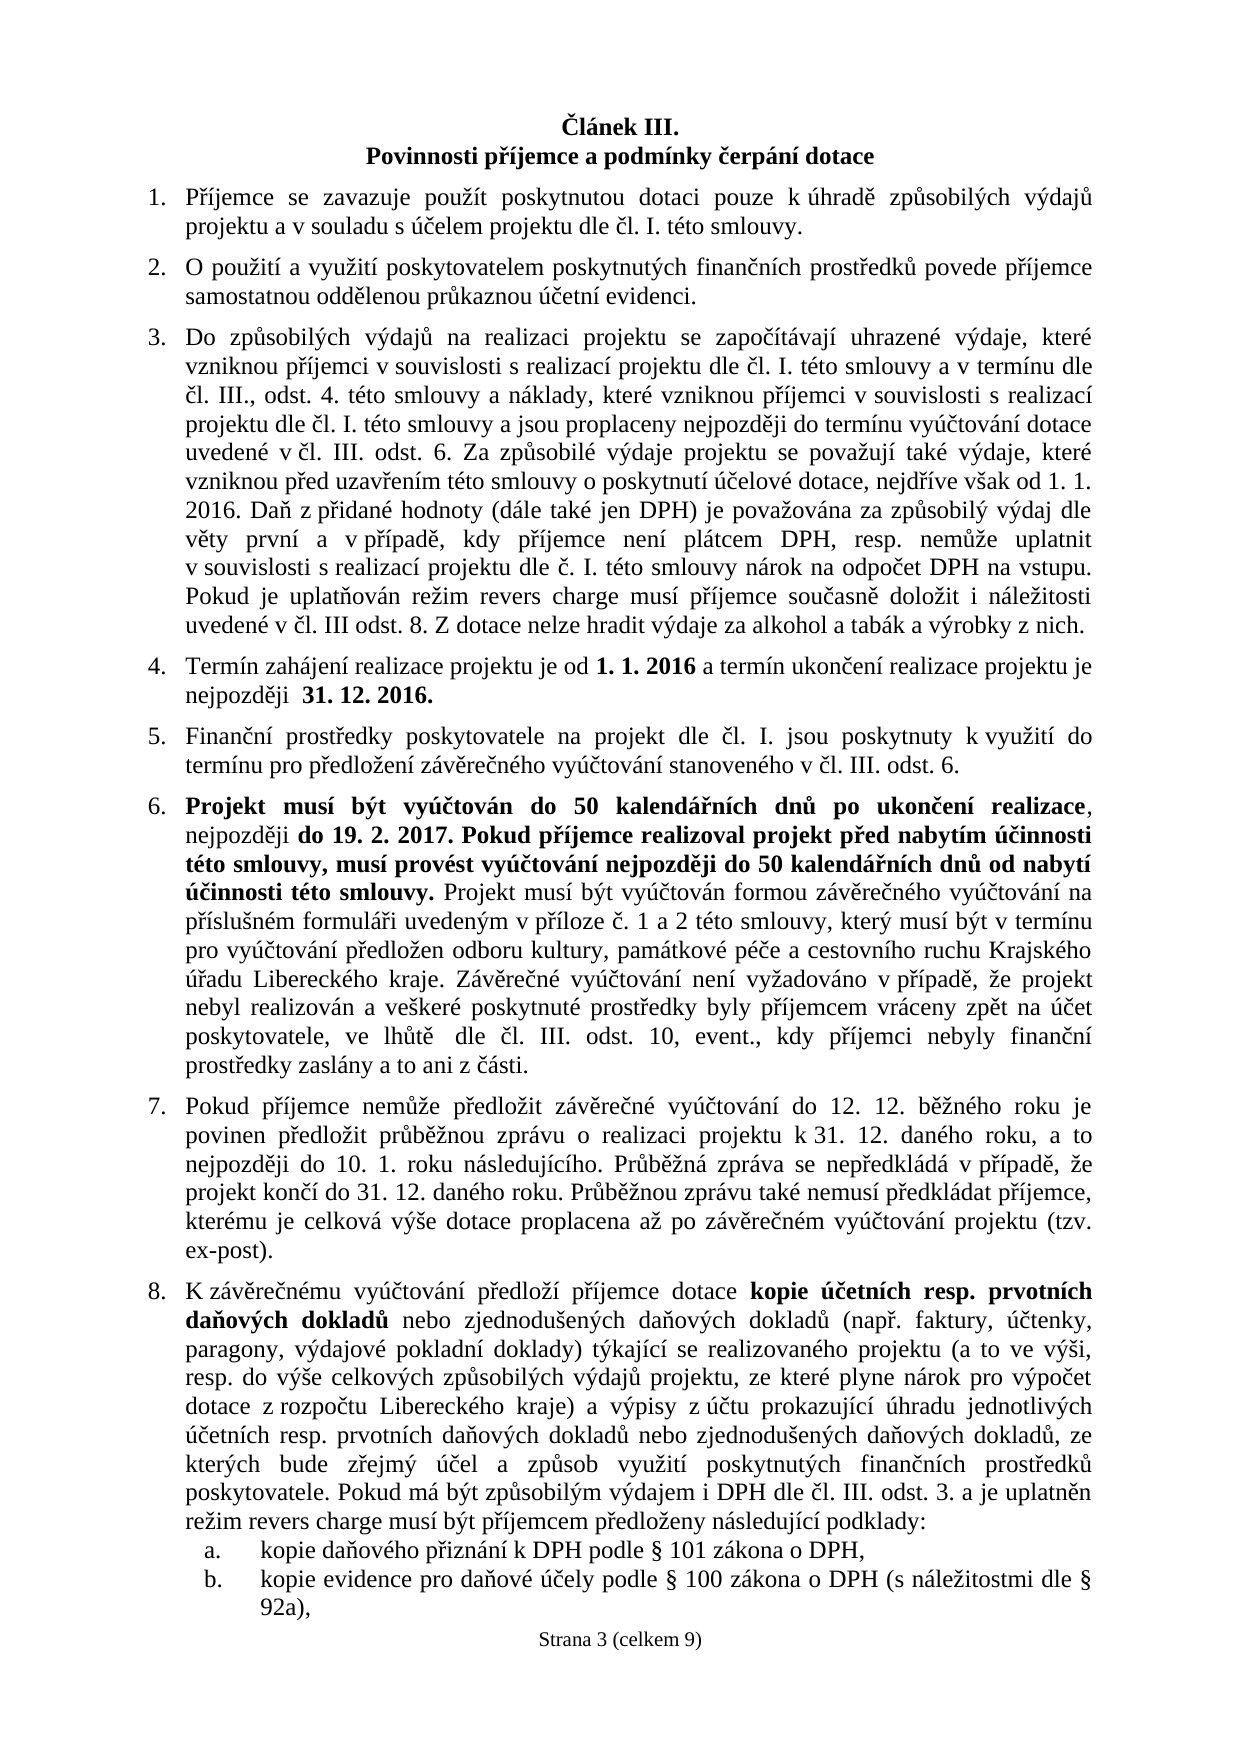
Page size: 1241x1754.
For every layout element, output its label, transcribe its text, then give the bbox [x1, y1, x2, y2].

text Povinnosti příjemce a podmínky čerpání dotace [148, 141, 1093, 170]
list Pokud příjemce nemůže předložit závěrečné vyúčtování do 12. 12. běžného roku je povinen předložit průběžnou zprávu o realizaci projektu k 31. 12. daného roku, a to nejpozději do 10. 1. roku následujícího. Průběžná zpráva se nepředkládá v případě, že projekt končí do 31. 12. daného roku. Průběžnou zprávu také nemusí předkládat příjemce, kterému je celková výše dotace proplacena až po závěrečném vyúčtování projektu (tzv. ex-post). [148, 1091, 1093, 1264]
text Článek III. [148, 112, 1093, 141]
list kopie evidence pro daňové účely podle § 100 zákona o DPH (s náležitostmi dle § 92a), [204, 1564, 1093, 1621]
list Termín zahájení realizace projektu je od 1. 1. 2016 a termín ukončení realizace projektu je nejpozději 31. 12. 2016. [148, 651, 1093, 709]
list Projekt musí být vyúčtován do 50 kalendářních dnů po ukončení realizace, nejpozději do 19. 2. 2017. Pokud příjemce realizoval projekt před nabytím účinnosti této smlouvy, musí provést vyúčtování nejpozději do 50 kalendářních dnů od nabytí účinnosti této smlouvy. Projekt musí být vyúčtován formou závěrečného vyúčtování na příslušném formuláři uvedeným v příloze č. 1 a 2 této smlouvy, který musí být v termínu pro vyúčtování předložen odboru kultury, památkové péče a cestovního ruchu Krajského úřadu Libereckého kraje. Závěrečné vyúčtování není vyžadováno v případě, že projekt nebyl realizován a veškeré poskytnuté prostředky byly příjemcem vráceny zpět na účet poskytovatele, ve lhůtě dle čl. III. odst. 10, event., kdy příjemci nebyly finanční prostředky zaslány a to ani z části. [148, 791, 1093, 1079]
list Příjemce se zavazuje použít poskytnutou dotaci pouze k úhradě způsobilých výdajů projektu a v souladu s účelem projektu dle čl. I. této smlouvy. [148, 182, 1093, 240]
list Do způsobilých výdajů na realizaci projektu se započítávají uhrazené výdaje, které vzniknou příjemci v souvislosti s realizací projektu dle čl. I. této smlouvy a v termínu dle čl. III., odst. 4. této smlouvy a náklady, které vzniknou příjemci v souvislosti s realizací projektu dle čl. I. této smlouvy a jsou proplaceny nejpozději do termínu vyúčtování dotace uvedené v čl. III. odst. 6. Za způsobilé výdaje projektu se považují také výdaje, které vzniknou před uzavřením této smlouvy o poskytnutí účelové dotace, nejdříve však od 1. 1. 2016. Daň z přidané hodnoty (dále také jen DPH) je považována za způsobilý výdaj dle věty první a v případě, kdy příjemce není plátcem DPH, resp. nemůže uplatnit v souvislosti s realizací projektu dle č. I. této smlouvy nárok na odpočet DPH na vstupu. Pokud je uplatňován režim revers charge musí příjemce současně doložit i náležitosti uvedené v čl. III odst. 8. Z dotace nelze hradit výdaje za alkohol a tabák a výrobky z nich. [148, 322, 1093, 639]
list kopie daňového přiznání k DPH podle § 101 zákona o DPH, [204, 1535, 1093, 1564]
list O použití a využití poskytovatelem poskytnutých finančních prostředků povede příjemce samostatnou oddělenou průkaznou účetní evidenci. [148, 252, 1093, 310]
list Finanční prostředky poskytovatele na projekt dle čl. I. jsou poskytnuty k využití do termínu pro předložení závěrečného vyúčtování stanoveného v čl. III. odst. 6. [148, 721, 1093, 779]
list K závěrečnému vyúčtování předloží příjemce dotace kopie účetních resp. prvotních daňových dokladů nebo zjednodušených daňových dokladů (např. faktury, účtenky, paragony, výdajové pokladní doklady) týkající se realizovaného projektu (a to ve výši, resp. do výše celkových způsobilých výdajů projektu, ze které plyne nárok pro výpočet dotace z rozpočtu Libereckého kraje) a výpisy z účtu prokazující úhradu jednotlivých účetních resp. prvotních daňových dokladů nebo zjednodušených daňových dokladů, ze kterých bude zřejmý účel a způsob využití poskytnutých finančních prostředků poskytovatele. Pokud má být způsobilým výdajem i DPH dle čl. III. odst. 3. a je uplatněn režim revers charge musí být příjemcem předloženy následující podklady: [148, 1276, 1093, 1535]
